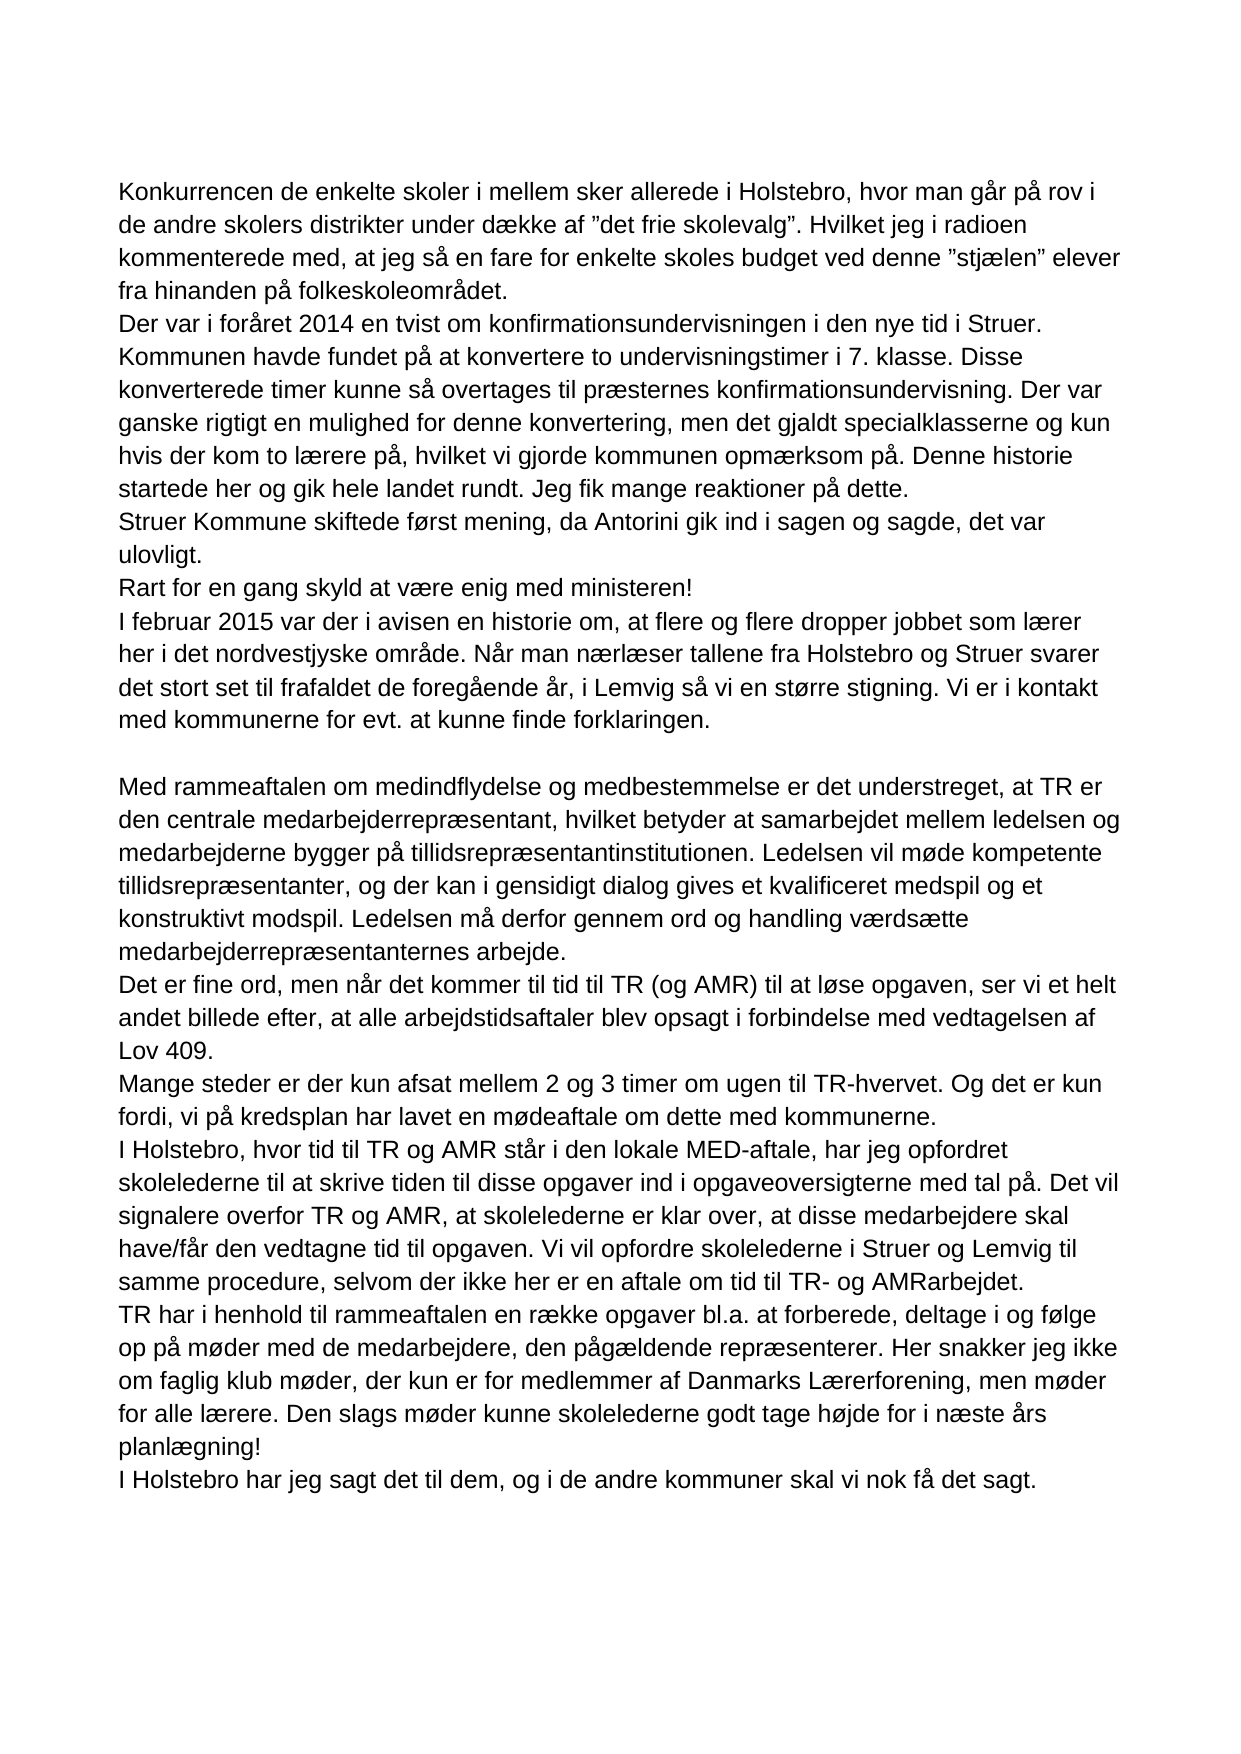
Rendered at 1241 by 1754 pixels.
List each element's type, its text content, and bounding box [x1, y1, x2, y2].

text Med rammeaftalen om medindflydelse og medbestemmelse er det understreget, at TR er den centrale medarbejderrepræsentant, hvilket betyder at samarbejdet mellem ledelsen og medarbejderne bygger på tillidsrepræsentantinstitutionen. Ledelsen vil møde kompetente tillidsrepræsentanter, og der kan i gensidigt dialog gives et kvalificeret medspil og et konstruktivt modspil. Ledelsen må derfor gennem ord og handling værdsætte medarbejderrepræsentanternes arbejde. [118, 772, 1122, 965]
text I Holstebro har jeg sagt det til dem, og i de andre kommuner skal vi nok få det sagt. [118, 1465, 1122, 1494]
text TR har i henhold til rammeaftalen en række opgaver bl.a. at forberede, deltage i og følge op på møder med de medarbejdere, den pågældende repræsenterer. Her snakker jeg ikke om faglig klub møder, der kun er for medlemmer af Danmarks Lærerforening, men møder for alle lærere. Den slags møder kunne skolelederne godt tage højde for i næste års planlægning! [118, 1300, 1122, 1461]
text Rart for en gang skyld at være enig med ministeren! [118, 573, 1122, 602]
text Der var i foråret 2014 en tvist om konfirmationsundervisningen i den nye tid i Struer. Kommunen havde fundet på at konvertere to undervisningstimer i 7. klasse. Disse konverterede timer kunne så overtages til præsternes konfirmationsundervisning. Der var ganske rigtigt en mulighed for denne konvertering, men det gjaldt specialklasserne og kun hvis der kom to lærere på, hvilket vi gjorde kommunen opmærksom på. Denne historie startede her og gik hele landet rundt. Jeg fik mange reaktioner på dette. [118, 309, 1122, 503]
text Konkurrencen de enkelte skoler i mellem sker allerede i Holstebro, hvor man går på rov i de andre skolers distrikter under dække af ”det frie skolevalg”. Hvilket jeg i radioen kommenterede med, at jeg så en fare for enkelte skoles budget ved denne ”stjælen” elever fra hinanden på folkeskoleområdet. [118, 177, 1122, 305]
text Det er fine ord, men når det kommer til tid til TR (og AMR) til at løse opgaven, ser vi et helt andet billede efter, at alle arbejdstidsaftaler blev opsagt i forbindelse med vedtagelsen af Lov 409. [118, 970, 1122, 1064]
text Mange steder er der kun afsat mellem 2 og 3 timer om ugen til TR-hvervet. Og det er kun fordi, vi på kredsplan har lavet en mødeaftale om dette med kommunerne. [118, 1069, 1122, 1131]
text Struer Kommune skiftede først mening, da Antorini gik ind i sagen og sagde, det var ulovligt. [118, 507, 1122, 569]
text I Holstebro, hvor tid til TR og AMR står i den lokale MED-aftale, har jeg opfordret skolelederne til at skrive tiden til disse opgaver ind i opgaveoversigterne med tal på. Det vil signalere overfor TR og AMR, at skolelederne er klar over, at disse medarbejdere skal have/får den vedtagne tid til opgaven. Vi vil opfordre skolelederne i Struer og Lemvig til samme procedure, selvom der ikke her er en aftale om tid til TR- og AMRarbejdet. [118, 1135, 1122, 1296]
text I februar 2015 var der i avisen en historie om, at flere og flere dropper jobbet som lærer her i det nordvestjyske område. Når man nærlæser tallene fra Holstebro og Struer svarer det stort set til frafaldet de foregående år, i Lemvig så vi en større stigning. Vi er i kontakt med kommunerne for evt. at kunne finde forklaringen. [118, 606, 1122, 734]
